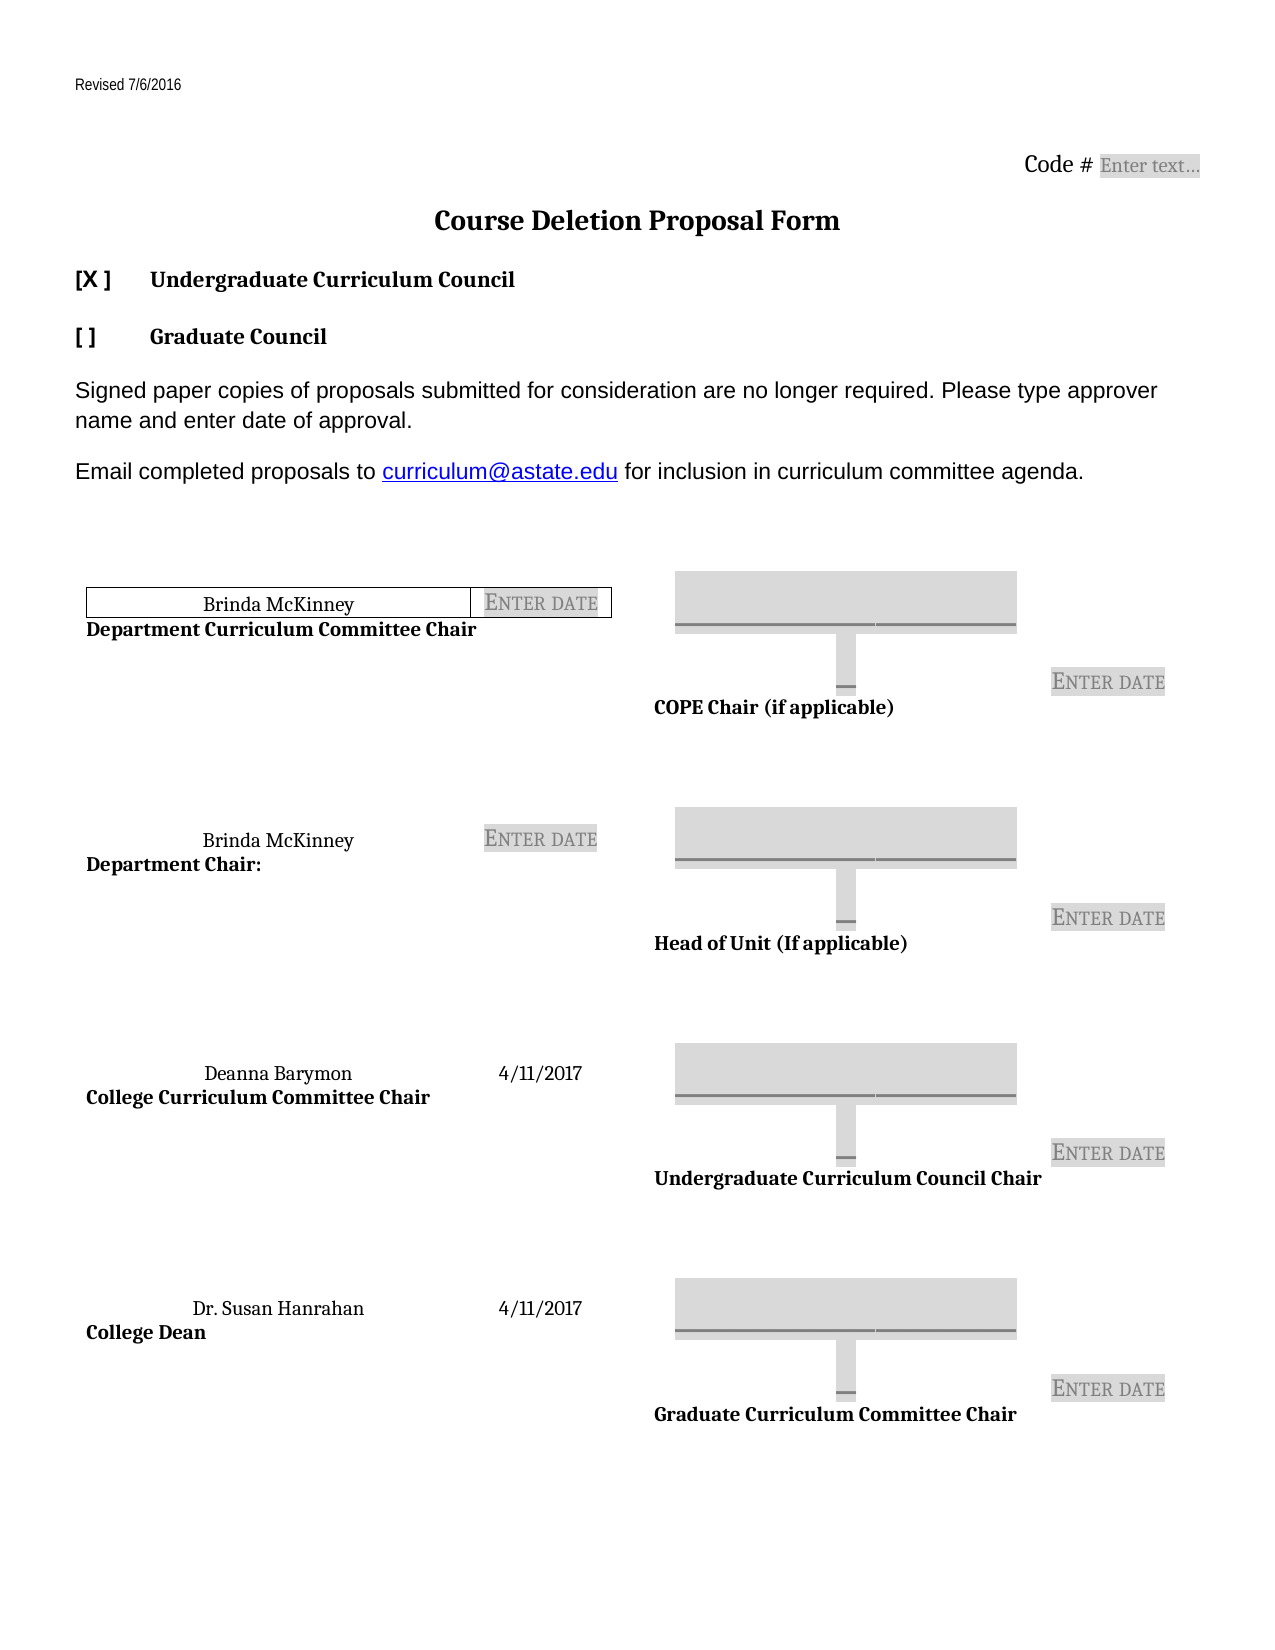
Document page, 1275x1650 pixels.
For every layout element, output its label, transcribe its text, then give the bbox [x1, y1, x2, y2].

table_cell College Curriculum Committee Chair [75, 980, 643, 1216]
text Signed paper copies of proposals submitted for consideration are no longer required. Please type approver name and enter date of approval. [75, 377, 1200, 433]
text Email completed proposals to curriculum@astate.edu for inclusion in curriculum committee agenda. [75, 458, 1200, 484]
table_header COPE Chair (if applicable) [643, 509, 1211, 744]
text [X ] Undergraduate Curriculum Council [75, 263, 1200, 294]
table_cell Head of Unit (If applicable) [643, 745, 1211, 980]
table_header Department Curriculum Committee Chair [75, 509, 643, 744]
table_cell Undergraduate Curriculum Council Chair [643, 980, 1211, 1216]
text Code # [75, 150, 1200, 179]
table_cell College Dean [75, 1216, 643, 1451]
text [ ] Graduate Council [75, 320, 1200, 351]
table_cell Department Chair: [75, 745, 643, 980]
table_cell Graduate Curriculum Committee Chair [643, 1216, 1211, 1451]
text Course Deletion Proposal Form [75, 204, 1200, 237]
